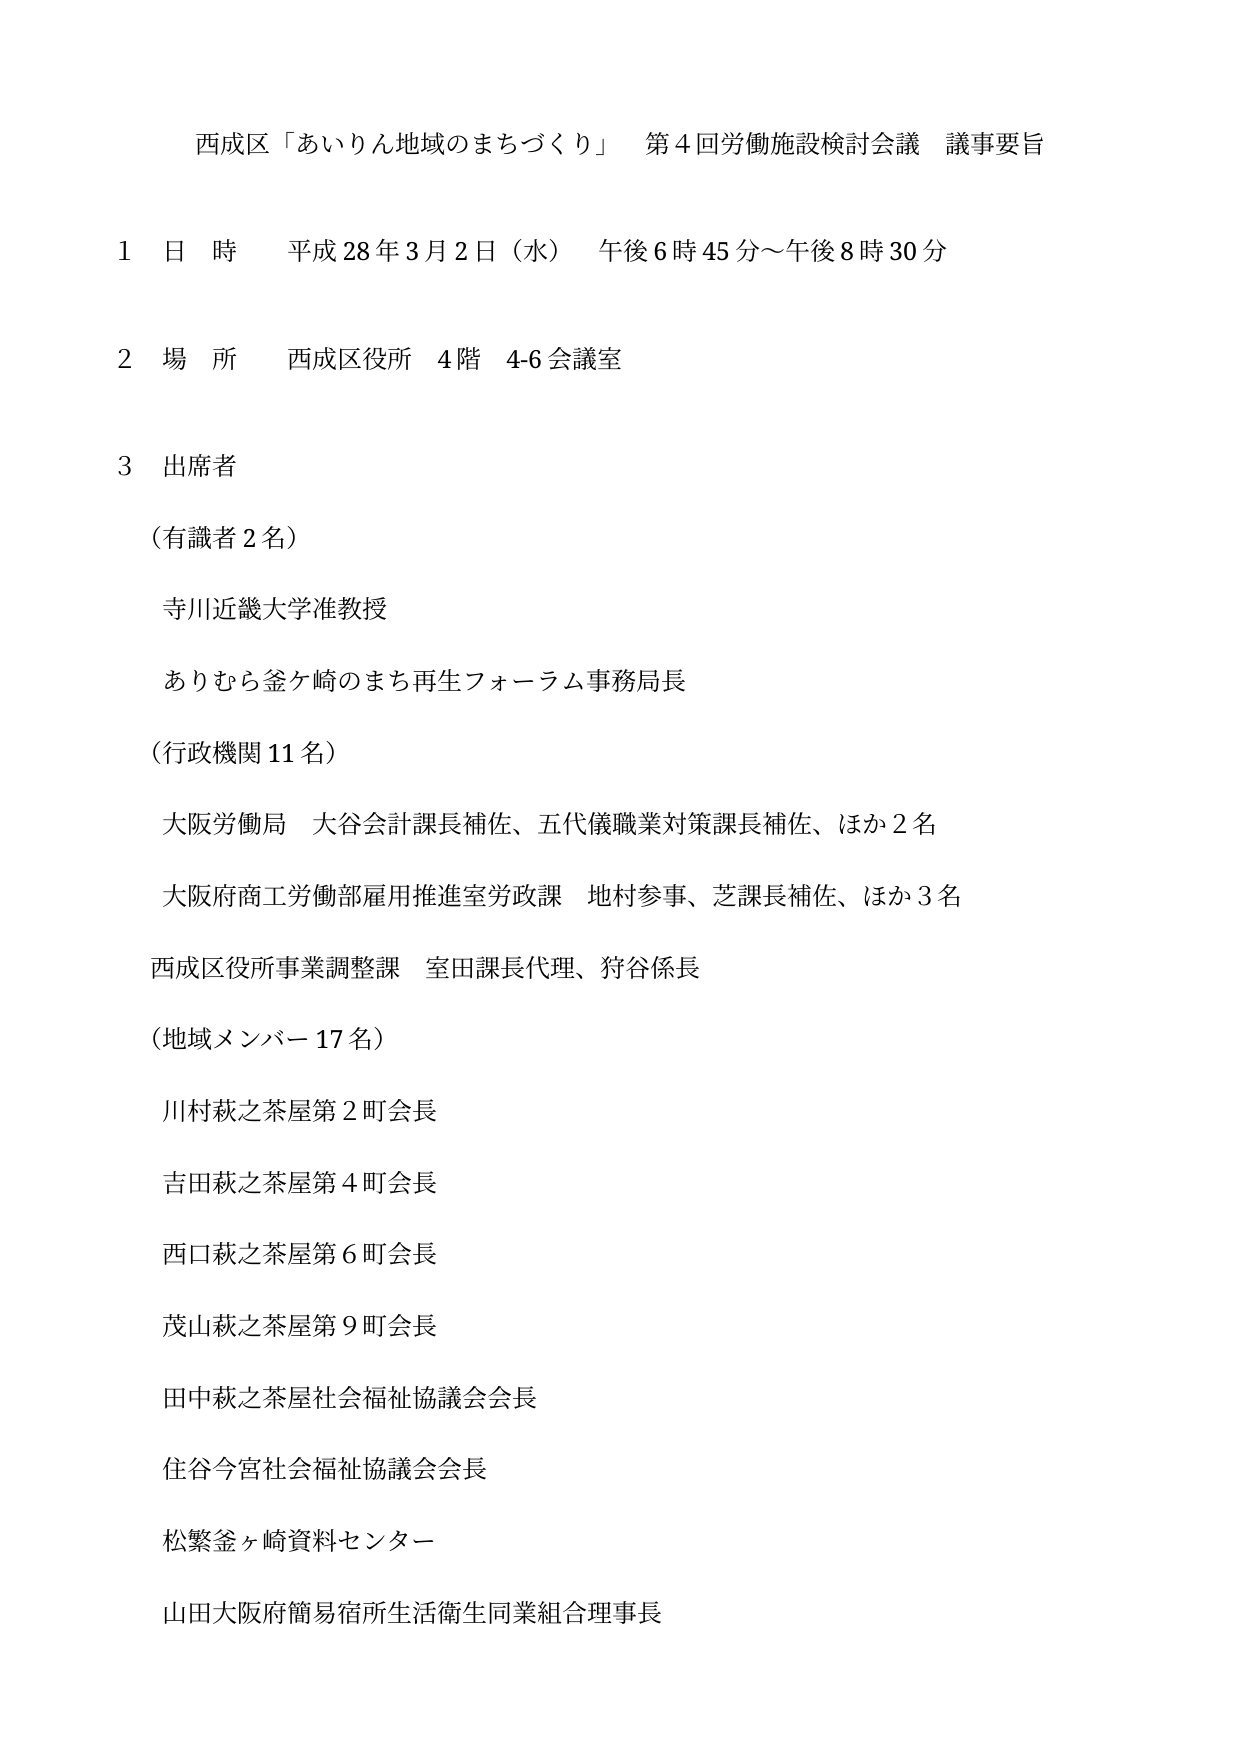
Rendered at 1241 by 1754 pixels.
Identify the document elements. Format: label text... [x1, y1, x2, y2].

text 吉田萩之茶屋第４町会長 [112, 1146, 1128, 1217]
text 寺川近畿大学准教授 [112, 572, 1128, 644]
text 西成区「あいりん地域のまちづくり」 第４回労働施設検討会議 議事要旨 [112, 107, 1128, 178]
text １ 日 時 平成28年3月2日（水） 午後6時45分～午後8時30分 [112, 214, 1128, 286]
text 松繁釜ヶ崎資料センター [112, 1504, 1128, 1576]
text 茂山萩之茶屋第９町会長 [112, 1289, 1128, 1361]
text 住谷今宮社会福祉協議会会長 [112, 1432, 1128, 1504]
text 山田大阪府簡易宿所生活衛生同業組合理事長 [112, 1576, 1128, 1647]
text 西成区役所事業調整課 室田課長代理、狩谷係長 [112, 931, 1128, 1002]
text （有識者2名） [112, 501, 1128, 572]
text 大阪府商工労働部雇用推進室労政課 地村参事、芝課長補佐、ほか３名 [112, 859, 1128, 931]
text 田中萩之茶屋社会福祉協議会会長 [112, 1361, 1128, 1432]
text ２ 場 所 西成区役所 4階 4-6会議室 [112, 322, 1128, 393]
text ありむら釜ケ崎のまち再生フォーラム事務局長 [112, 644, 1128, 716]
text 西口萩之茶屋第６町会長 [112, 1217, 1128, 1289]
text （地域メンバー17名） [112, 1002, 1128, 1074]
text （行政機関11名） [112, 716, 1128, 787]
text ３ 出席者 [112, 429, 1128, 501]
text 大阪労働局 大谷会計課長補佐、五代儀職業対策課長補佐、ほか２名 [112, 787, 1128, 859]
text 川村萩之茶屋第２町会長 [112, 1074, 1128, 1146]
